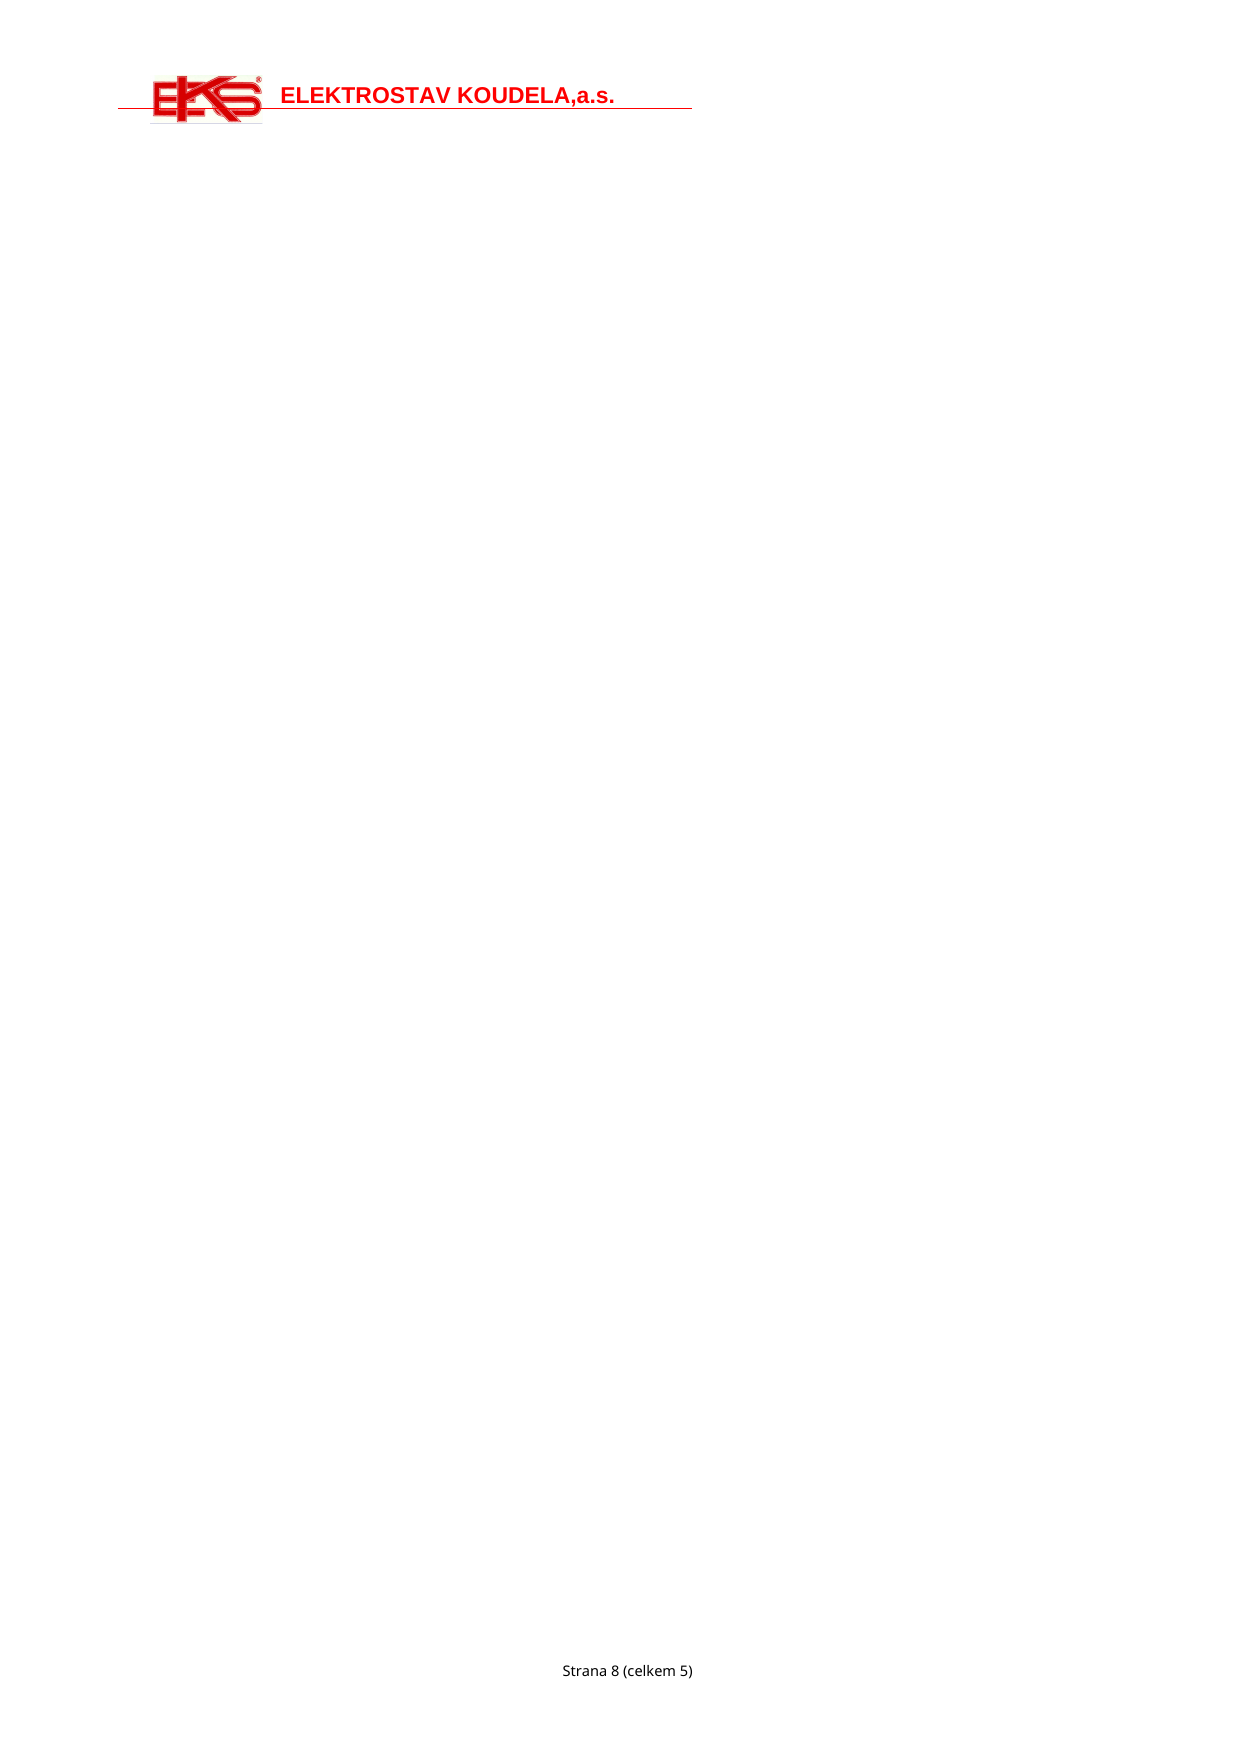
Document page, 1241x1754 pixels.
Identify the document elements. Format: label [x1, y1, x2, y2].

picture [150, 109, 263, 124]
picture [150, 75, 263, 108]
